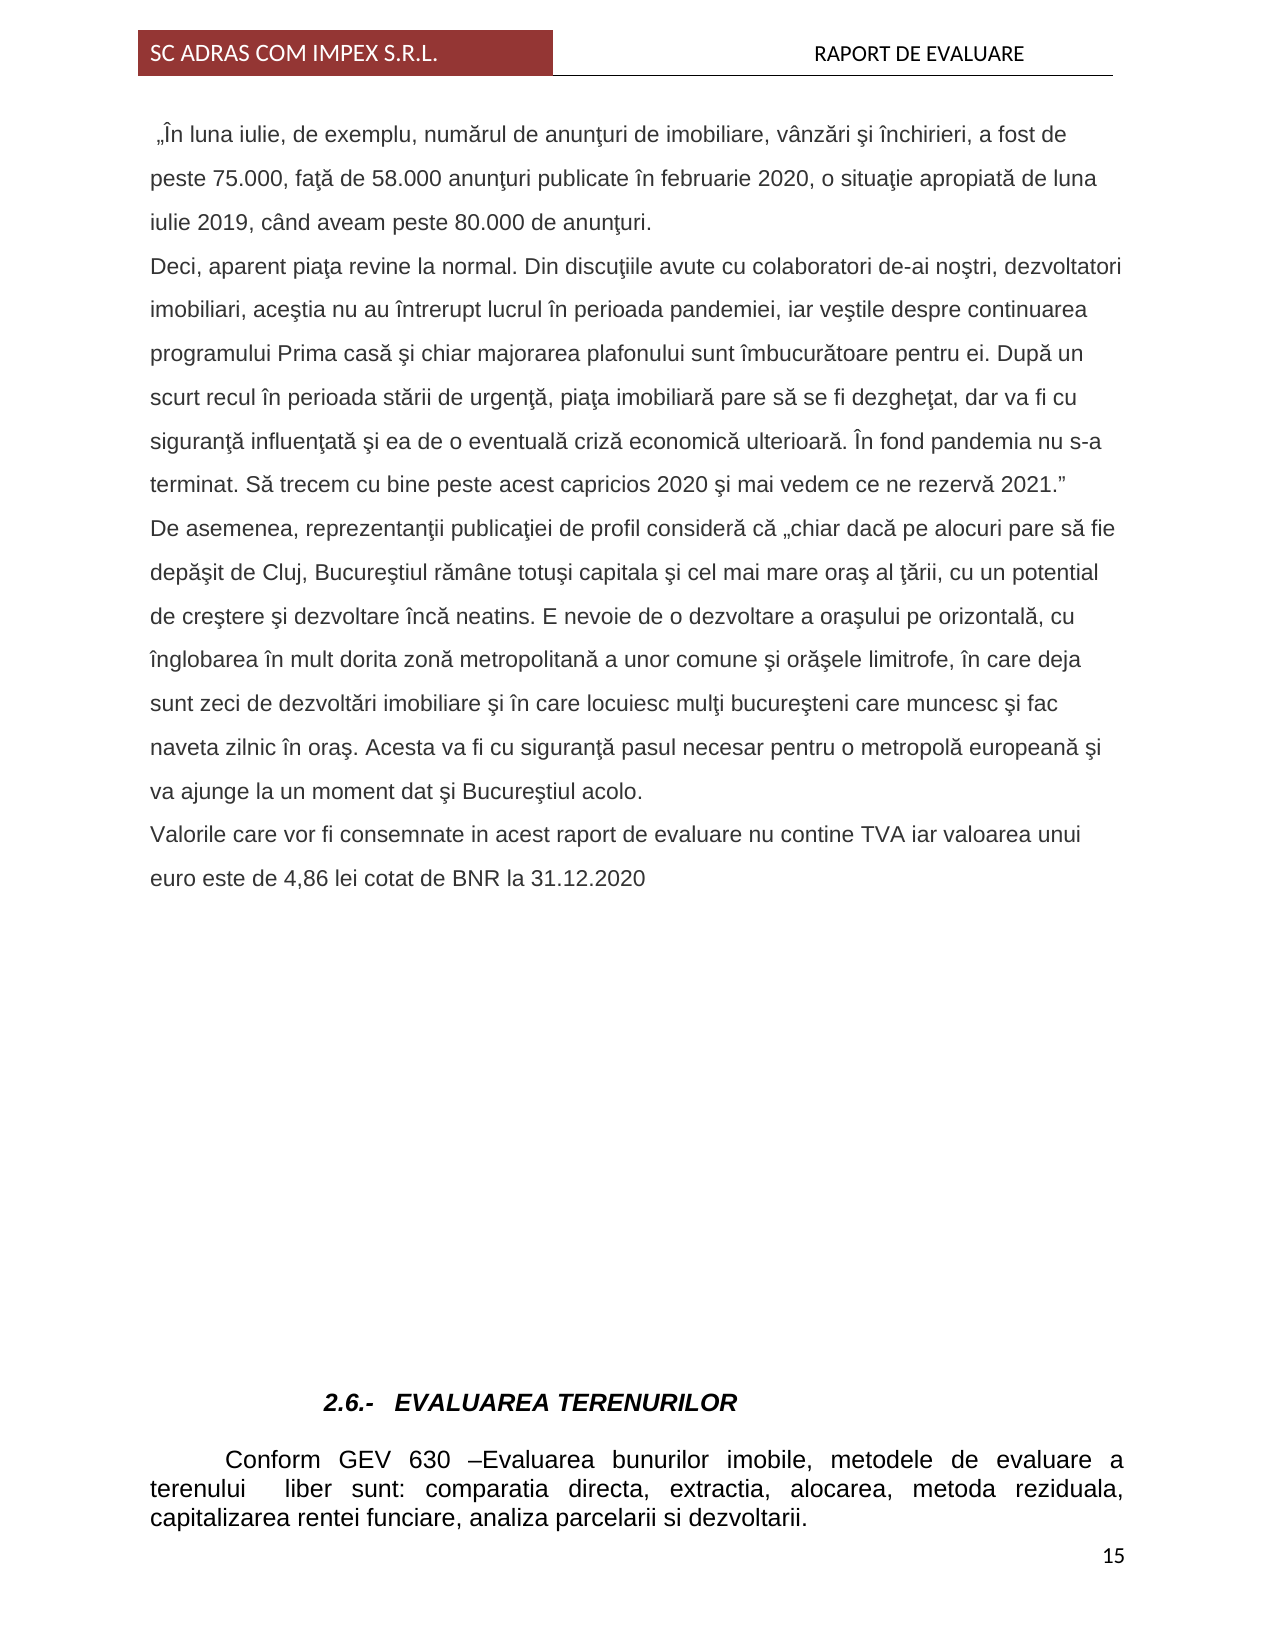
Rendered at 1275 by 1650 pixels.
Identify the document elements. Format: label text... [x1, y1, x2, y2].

text Conform GEV 630 –Evaluarea bunurilor imobile, metodele de evaluare a terenului liber sunt: comparatia directa, extractia, alocarea, metoda reziduala, capitalizarea rentei funciare, analiza parcelarii si dezvoltarii. [150, 1445, 1125, 1532]
text Valorile care vor fi consemnate in acest raport de evaluare nu contine TVA iar valoarea unui euro este de 4,86 lei cotat de BNR la 31.12.2020 [150, 804, 1125, 892]
text De asemenea, reprezentanţii publicaţiei de profil consideră că „chiar dacă pe alocuri pare să fie depăşit de Cluj, Bucureştiul rămâne totuşi capitala şi cel mai mare oraş al ţării, cu un potential de creştere şi dezvoltare încă neatins. E nevoie de o dezvoltare a oraşului pe orizontală, cu înglobarea în mult dorita zonă metropolitană a unor comune şi orăşele limitrofe, în care deja sunt zeci de dezvoltări imobiliare şi în care locuiesc mulţi bucureşteni care muncesc şi fac naveta zilnic în oraş. Acesta va fi cu siguranţă pasul necesar pentru o metropolă europeană şi va ajunge la un moment dat şi Bucureştiul acolo. [150, 498, 1125, 804]
text Deci, aparent piaţa revine la normal. Din discuţiile avute cu colaboratori de-ai noştri, dezvoltatori imobiliari, aceştia nu au întrerupt lucrul în perioada pandemiei, iar veştile despre continuarea programului Prima casă şi chiar majorarea plafonului sunt îmbucurătoare pentru ei. După un scurt recul în perioada stării de urgenţă, piaţa imobiliară pare să se fi dezgheţat, dar va fi cu siguranţă influenţată şi ea de o eventuală criză economică ulterioară. În fond pandemia nu s-a terminat. Să trecem cu bine peste acest capricios 2020 şi mai vedem ce ne rezervă 2021.” [150, 235, 1125, 498]
text „În luna iulie, de exemplu, numărul de anunţuri de imobiliare, vânzări şi închirieri, a fost de peste 75.000, faţă de 58.000 anunţuri publicate în februarie 2020, o situaţie apropiată de luna iulie 2019, când aveam peste 80.000 de anunţuri. [150, 104, 1125, 235]
text 2.6.- EVALUAREA TERENURILOR [150, 1373, 1125, 1417]
